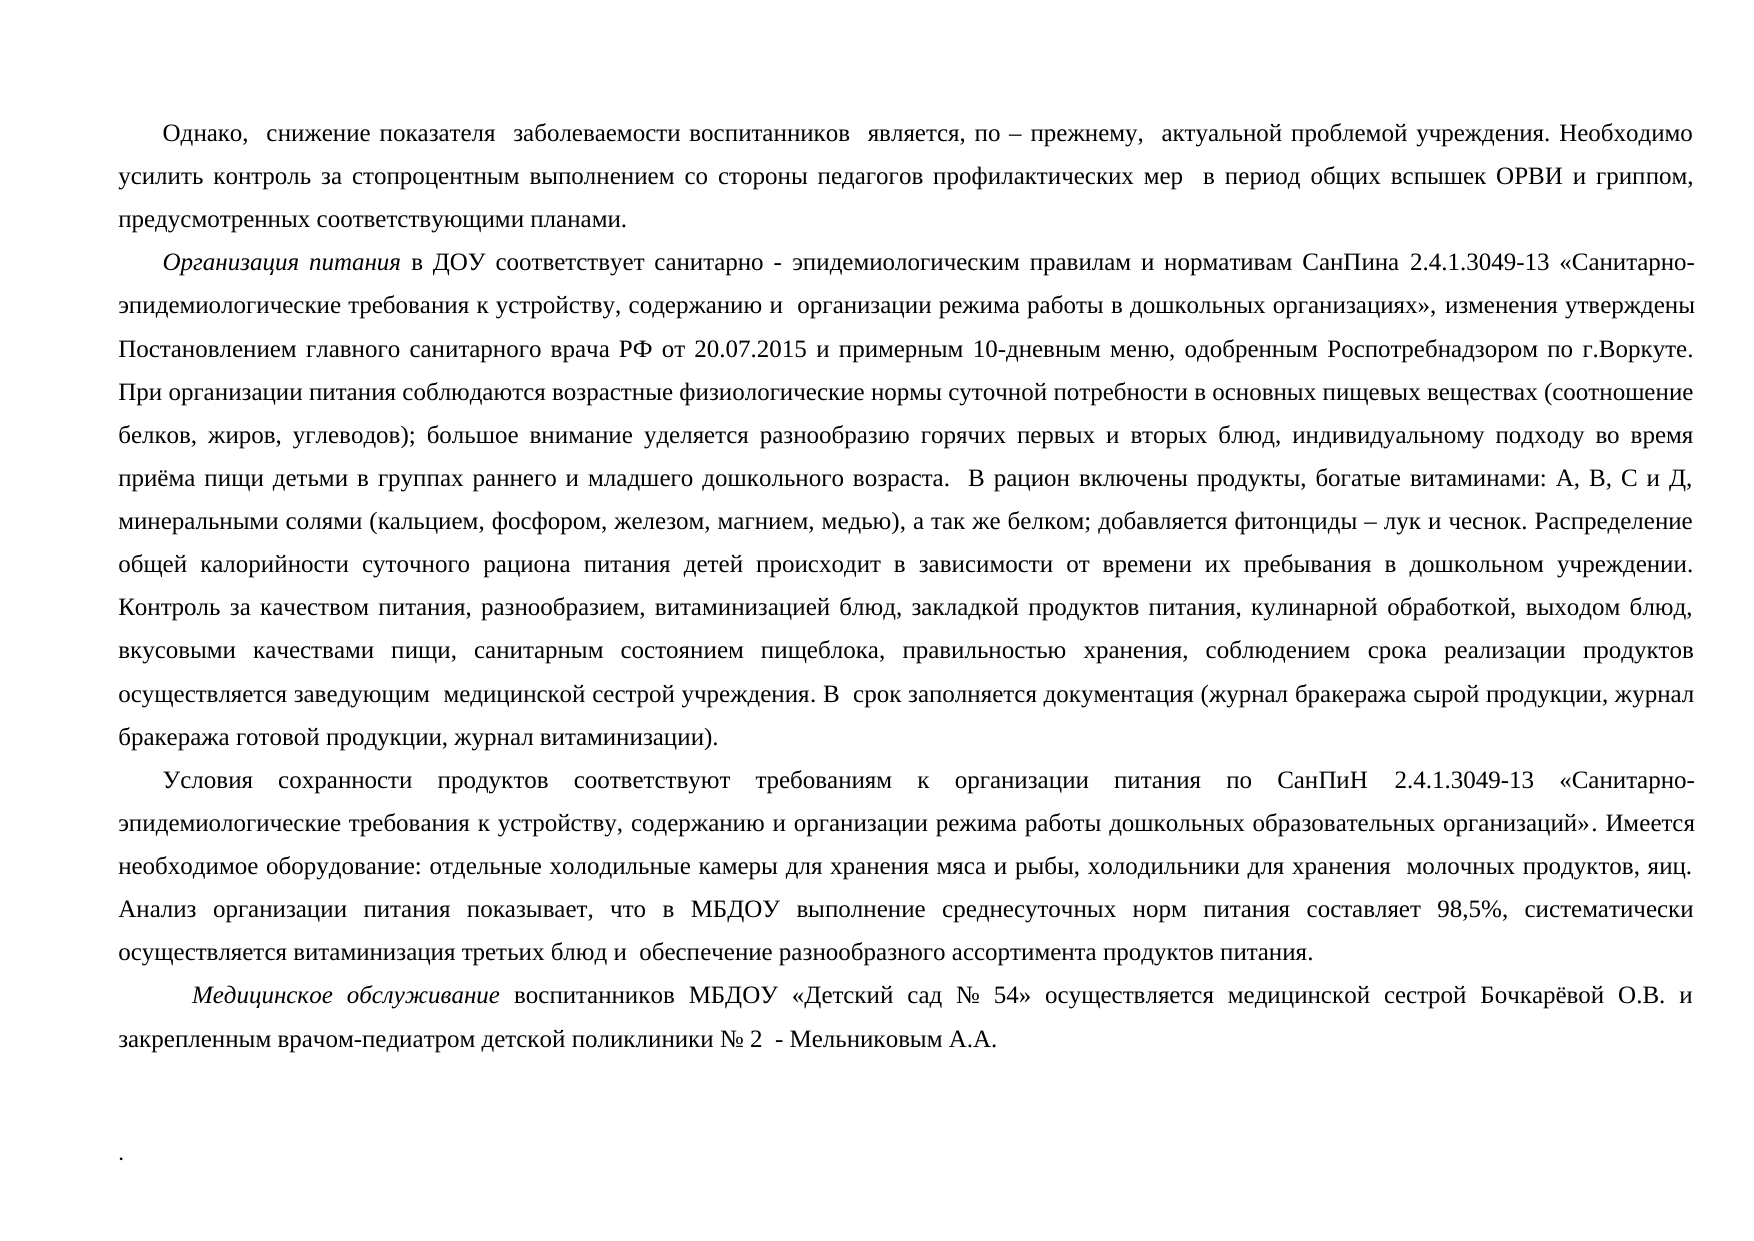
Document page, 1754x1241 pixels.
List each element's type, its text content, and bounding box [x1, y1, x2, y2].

text Условия сохранности продуктов соответствуют требованиям к организации питания по СанПиН 2.4.1.3049-13 «Санитарно-эпидемиологические требования к устройству, содержанию и организации режима работы дошкольных образовательных организаций». Имеется необходимое оборудование: отдельные холодильные камеры для хранения мяса и рыбы, холодильники для хранения молочных продуктов, яиц. Анализ организации питания показывает, что в МБДОУ выполнение среднесуточных норм питания составляет 98,5%, систематически осуществляется витаминизация третьих блюд и обеспечение разнообразного ассортимента продуктов питания. [118, 765, 1695, 966]
text Медицинское обслуживание воспитанников МБДОУ «Детский сад № 54» осуществляется медицинской сестрой Бочкарёвой О.В. и закрепленным врачом-педиатром детской поликлиники № 2 - Мельниковым А.А. [118, 981, 1695, 1052]
text Организация питания в ДОУ соответствует санитарно - эпидемиологическим правилам и нормативам СанПина 2.4.1.3049-13 «Санитарно-эпидемиологические требования к устройству, содержанию и организации режима работы в дошкольных организациях», изменения утверждены Постановлением главного санитарного врача РФ от 20.07.2015 и примерным 10-дневным меню, одобренным Роспотребнадзором по г.Воркуте. При организации питания соблюдаются возрастные физиологические нормы суточной потребности в основных пищевых веществах (соотношение белков, жиров, углеводов); большое внимание уделяется разнообразию горячих первых и вторых блюд, индивидуальному подходу во время приёма пищи детьми в группах раннего и младшего дошкольного возраста. В рацион включены продукты, богатые витаминами: А, В, С и Д, минеральными солями (кальцием, фосфором, железом, магнием, медью), а так же белком; добавляется фитонциды – лук и чеснок. Распределение общей калорийности суточного рациона питания детей происходит в зависимости от времени их пребывания в дошкольном учреждении. Контроль за качеством питания, разнообразием, витаминизацией блюд, закладкой продуктов питания, кулинарной обработкой, выходом блюд, вкусовыми качествами пищи, санитарным состоянием пищеблока, правильностью хранения, соблюдением срока реализации продуктов осуществляется заведующим медицинской сестрой учреждения. В срок заполняется документация (журнал бракеража сырой продукции, журнал бракеража готовой продукции, журнал витаминизации). [118, 247, 1695, 751]
text Однако, снижение показателя заболеваемости воспитанников является, по – прежнему, актуальной проблемой учреждения. Необходимо усилить контроль за стопроцентным выполнением со стороны педагогов профилактических мер в период общих вспышек ОРВИ и гриппом, предусмотренных соответствующими планами. [118, 118, 1695, 233]
